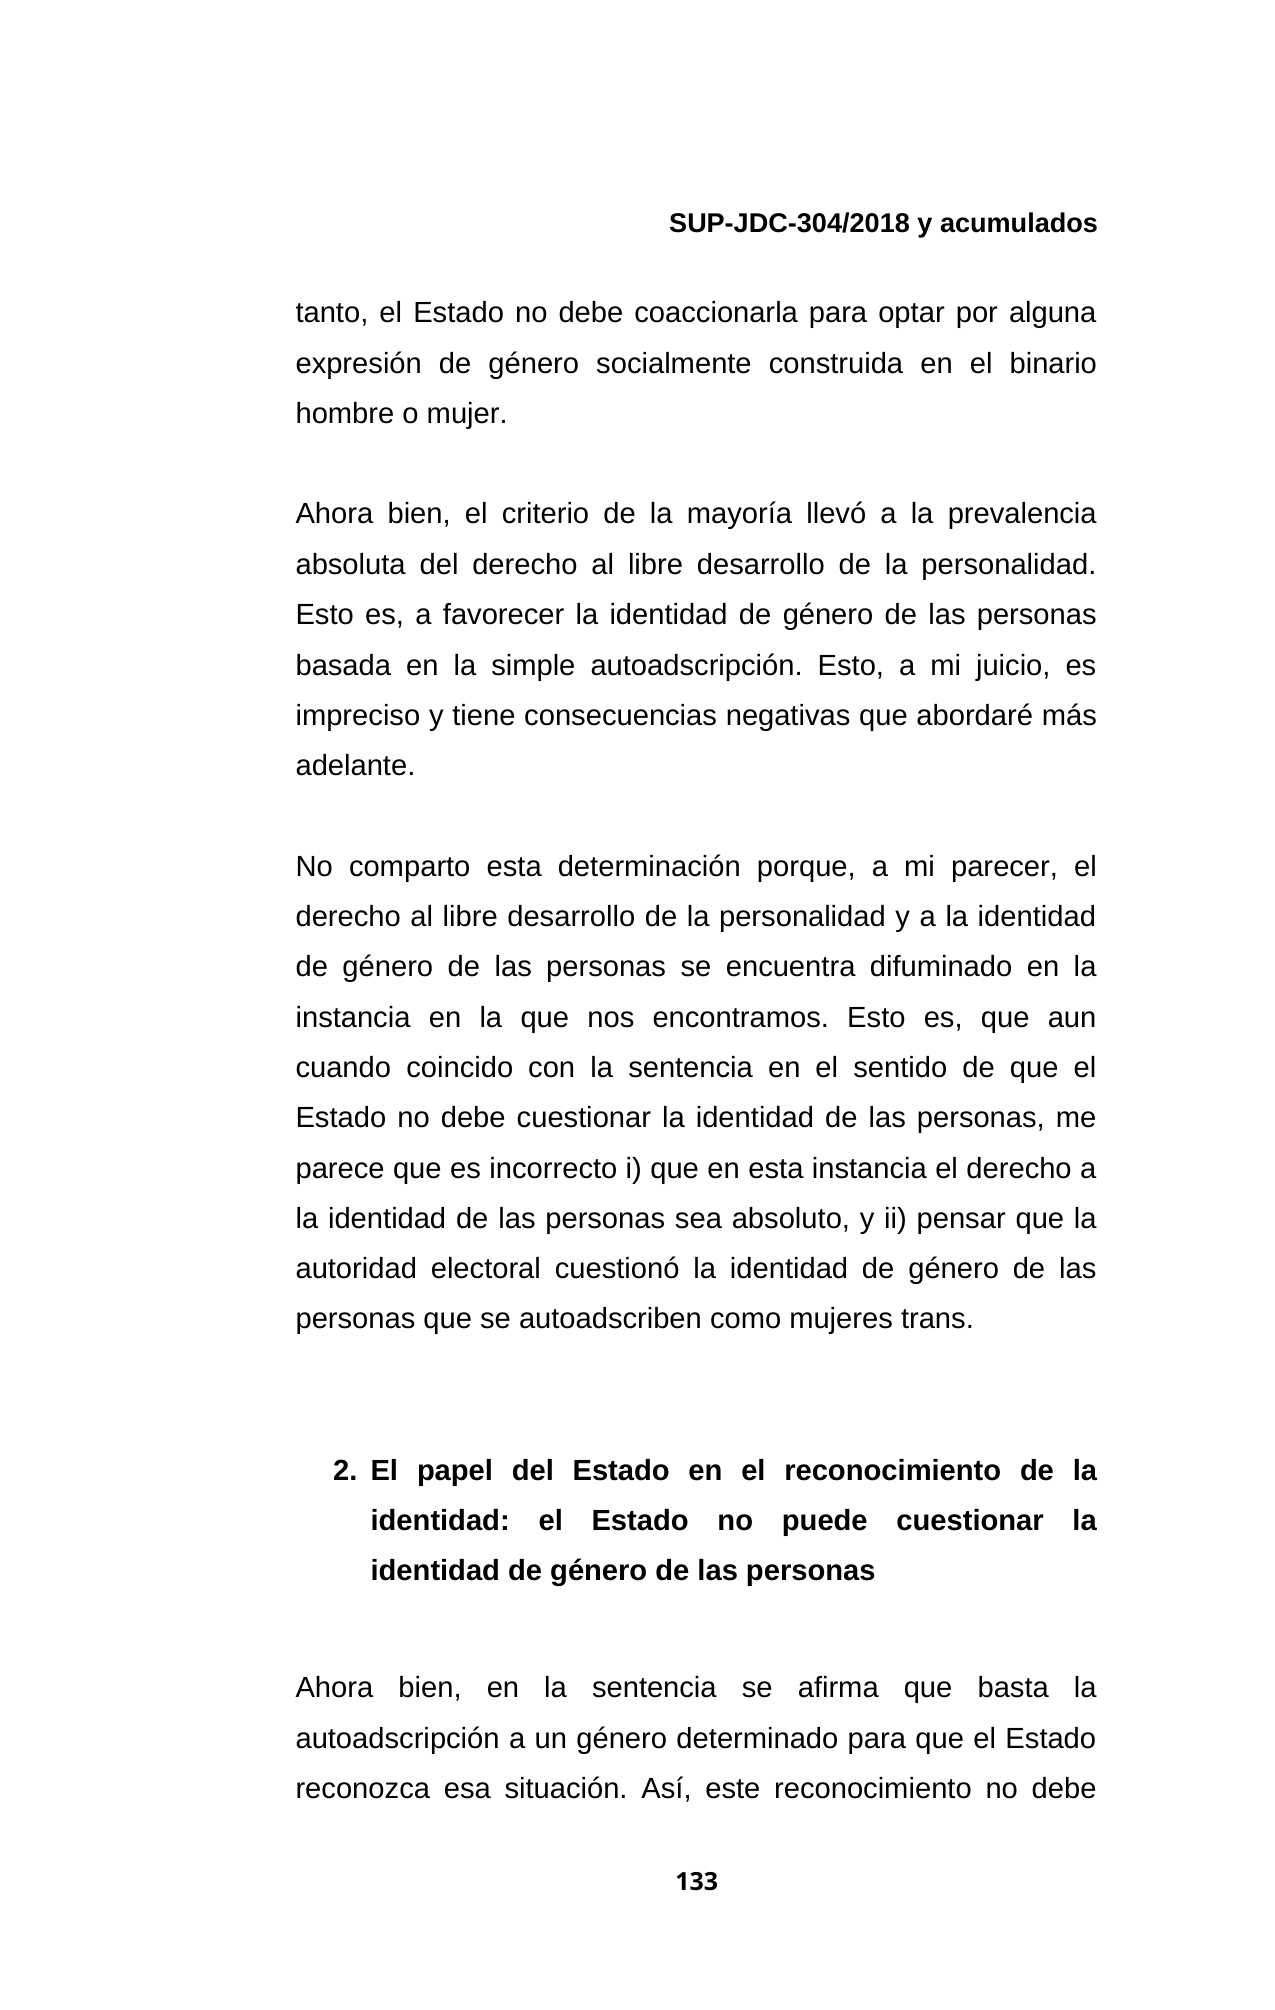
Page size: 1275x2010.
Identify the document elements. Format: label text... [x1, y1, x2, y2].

list El papel del Estado en el reconocimiento de la identidad: el Estado no puede cuestionar la identidad de género de las personas [333, 1452, 1098, 1587]
text No comparto esta determinación porque, a mi parecer, el derecho al libre desarrollo de la personalidad y a la identidad de género de las personas se encuentra difuminado en la instancia en la que nos encontramos. Esto es, que aun cuando coincido con la sentencia en el sentido de que el Estado no debe cuestionar la identidad de las personas, me parece que es incorrecto i) que en esta instancia el derecho a la identidad de las personas sea absoluto, y ii) pensar que la autoridad electoral cuestionó la identidad de género de las personas que se autoadscriben como mujeres trans. [295, 849, 1098, 1335]
text Ahora bien, el criterio de la mayoría llevó a la prevalencia absoluta del derecho al libre desarrollo de la personalidad. Esto es, a favorecer la identidad de género de las personas basada en la simple autoadscripción. Esto, a mi juicio, es impreciso y tiene consecuencias negativas que abordaré más adelante. [295, 497, 1098, 782]
